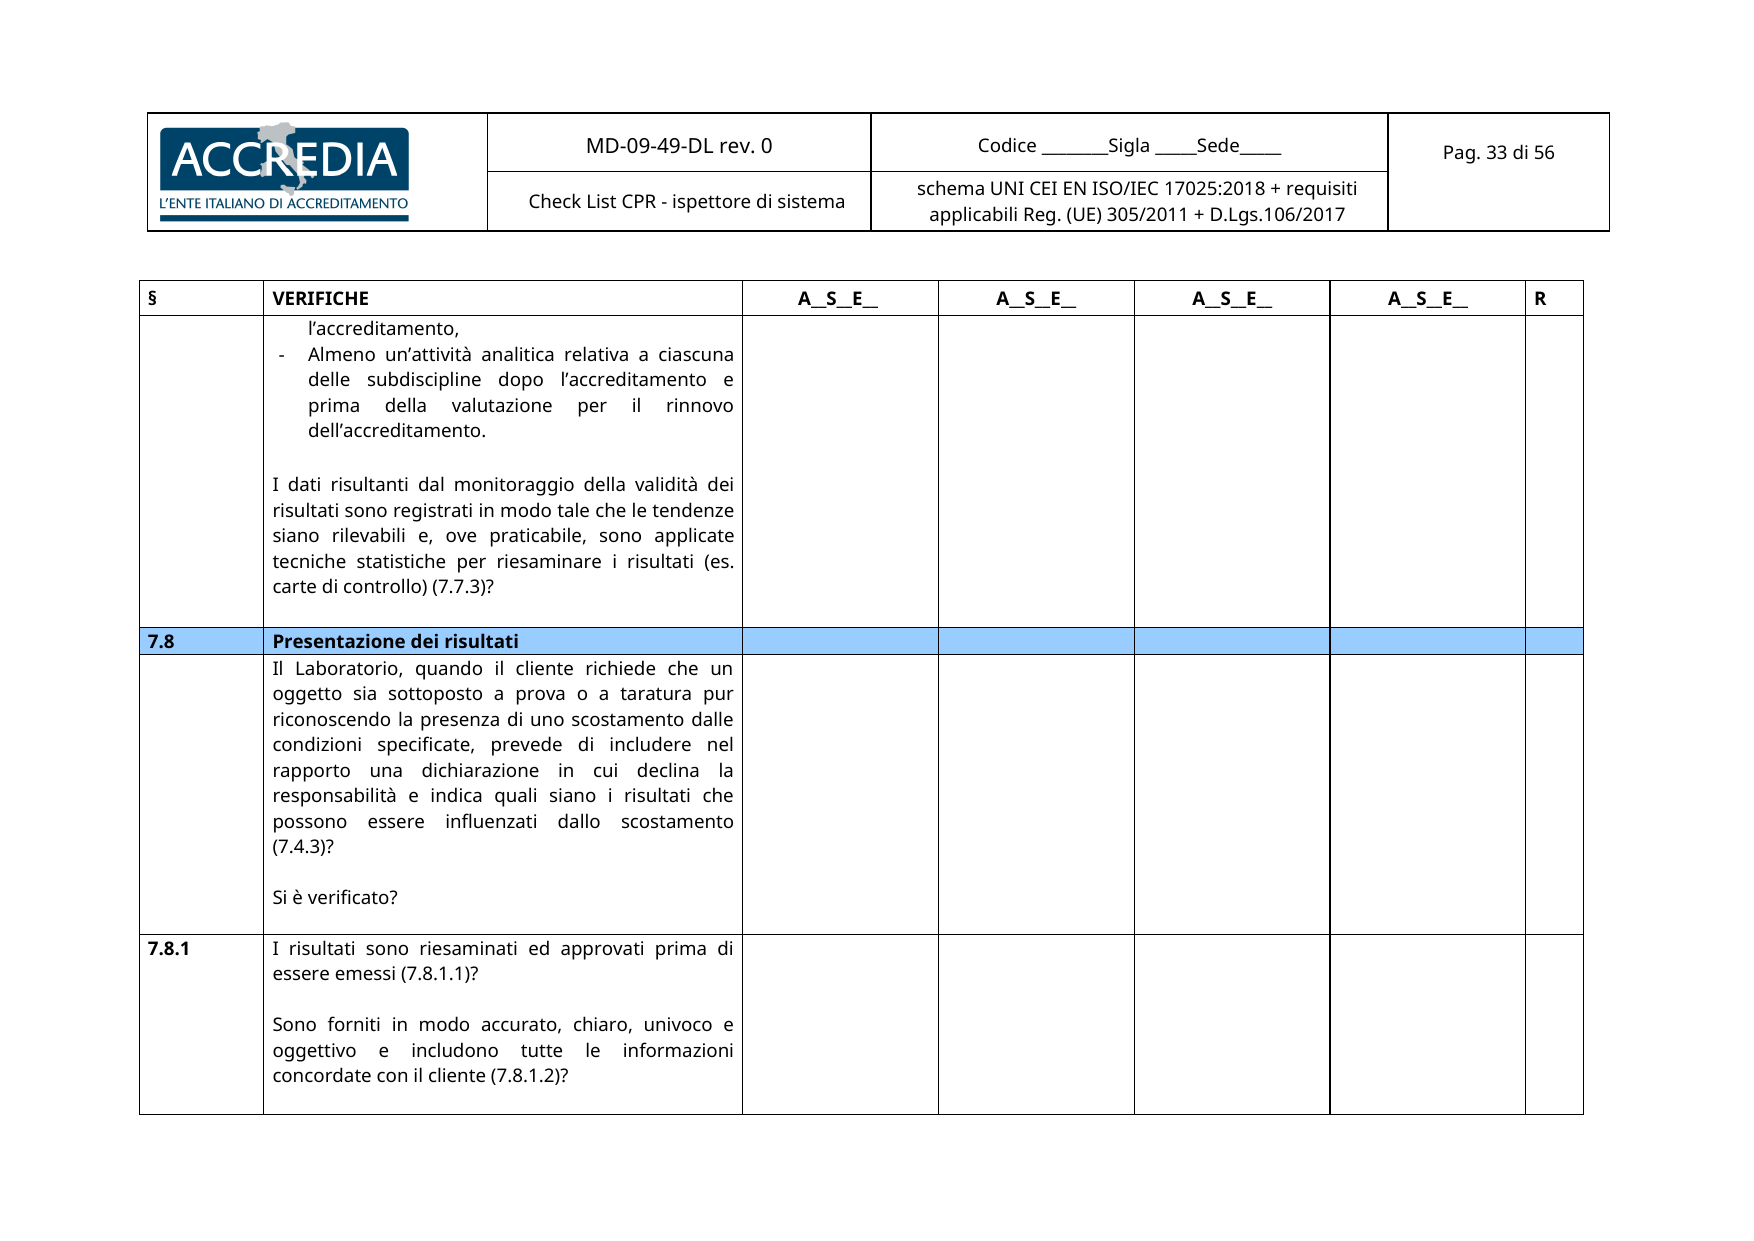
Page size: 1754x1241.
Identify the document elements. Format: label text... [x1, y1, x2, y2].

table_cell [939, 655, 1134, 934]
table_cell 7.8.1 [140, 935, 263, 1114]
table_cell [1526, 935, 1583, 1114]
table_cell [939, 628, 1134, 654]
table_header A__S__E__ [939, 281, 1134, 315]
table_cell Presentazione dei risultati [264, 628, 742, 654]
table_header A__S__E__ [1331, 281, 1525, 315]
table_cell 7.8 [140, 628, 263, 654]
table_header § [140, 281, 263, 315]
table_header VERIFICHE [264, 281, 742, 315]
table_cell [1135, 316, 1329, 627]
picture [150, 118, 425, 230]
table_cell [743, 316, 938, 627]
table_header A__S__E__ [743, 281, 938, 315]
table_cell [1331, 628, 1525, 654]
table_header R [1526, 281, 1583, 315]
table_cell [743, 628, 938, 654]
table_cell [1526, 316, 1583, 627]
table_cell [1331, 655, 1525, 934]
table_cell [743, 655, 938, 934]
table_header A__S__E__ [1135, 281, 1329, 315]
table_cell [1135, 655, 1329, 934]
table_cell [140, 316, 263, 627]
table_cell [140, 655, 263, 934]
table_cell [1135, 935, 1329, 1114]
table_cell [1331, 316, 1525, 627]
table_cell [1526, 655, 1583, 934]
table_cell [939, 935, 1134, 1114]
table_cell Il Laboratorio, quando il cliente richiede che un oggetto sia sottoposto a prova o a taratura pur riconoscendo la presenza di uno scostamento dalle condizioni specificate, prevede di includere nel rapporto una dichiarazione in cui declina la responsabilità e indica quali siano i risultati che possono essere influenzati dallo scostamento (7.4.3)? Si è verificato? [264, 655, 742, 934]
table_cell [743, 935, 938, 1114]
table_cell [1135, 628, 1329, 654]
table_cell [1331, 935, 1525, 1114]
table_cell [939, 316, 1134, 627]
table_cell [1526, 628, 1583, 654]
